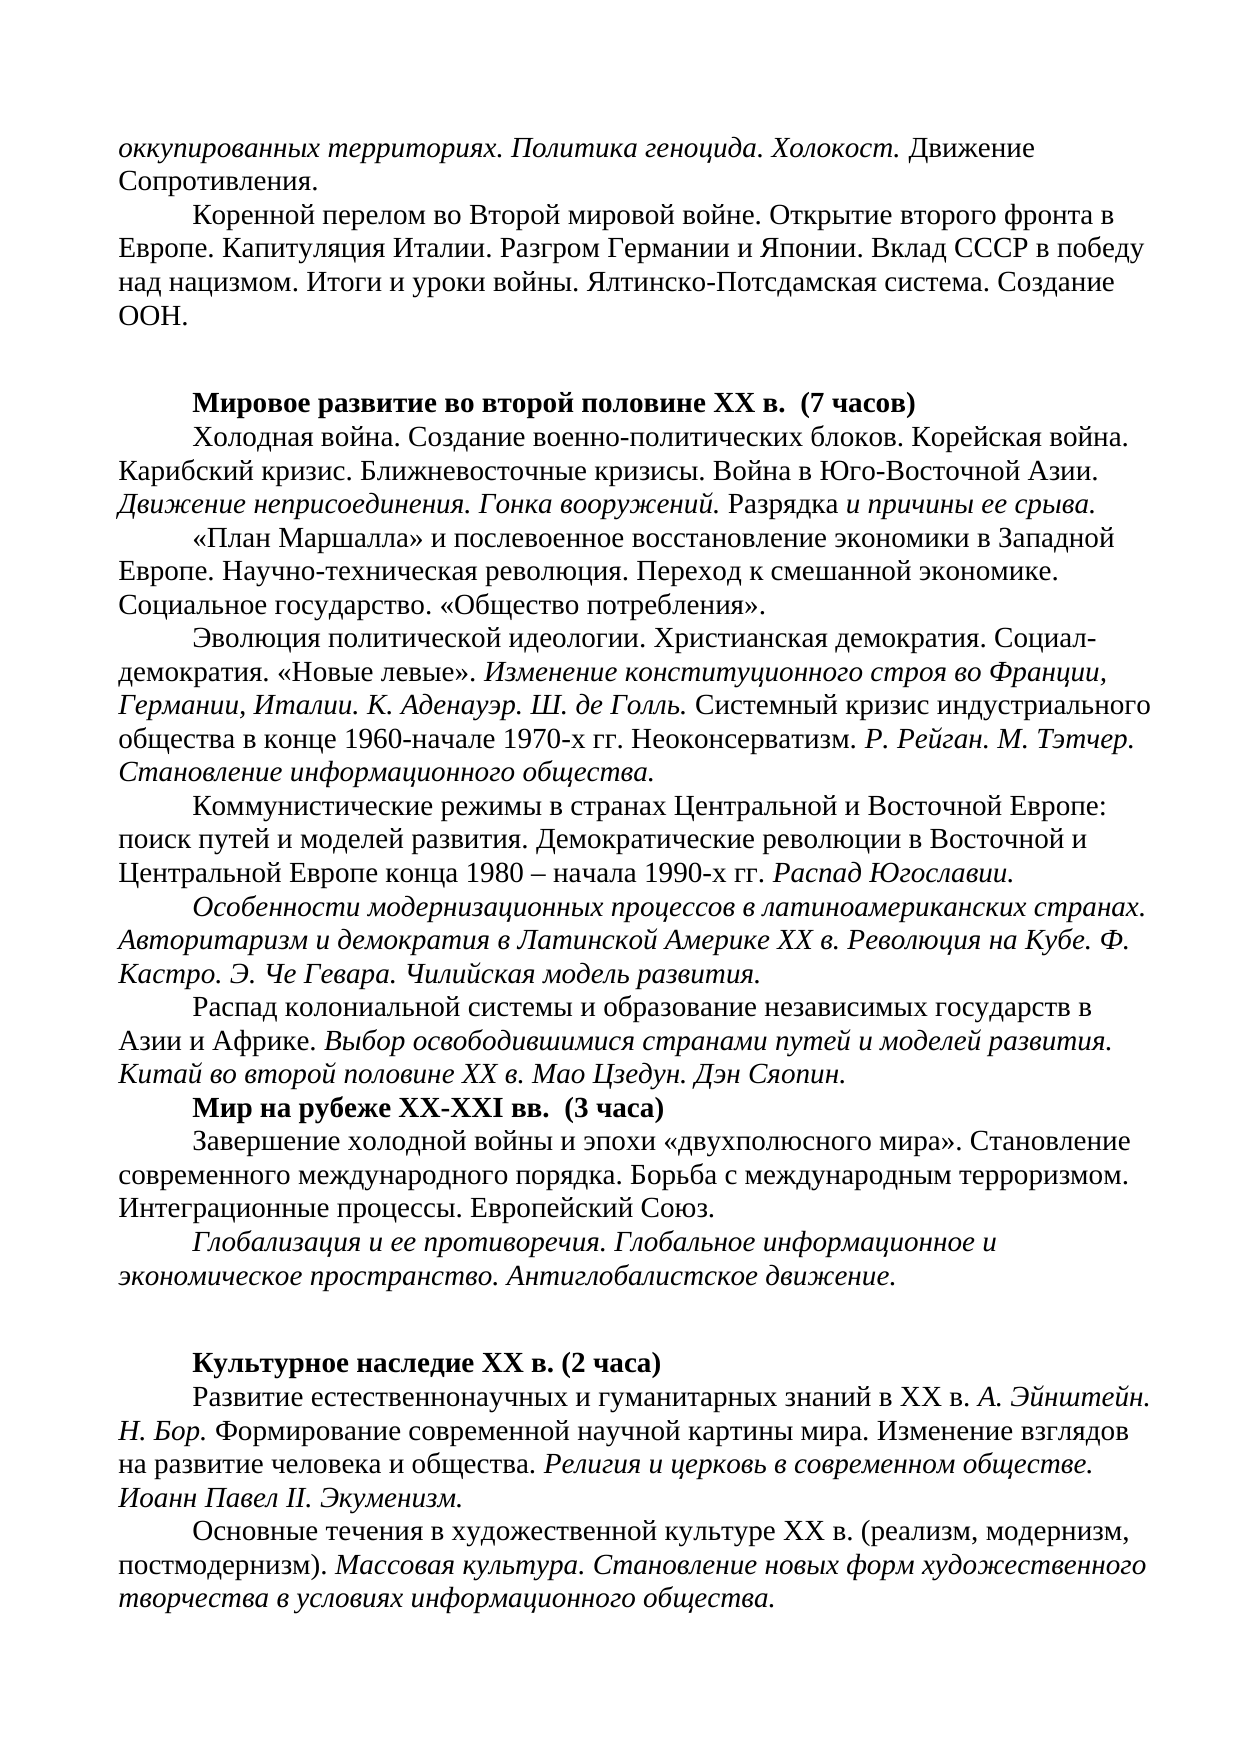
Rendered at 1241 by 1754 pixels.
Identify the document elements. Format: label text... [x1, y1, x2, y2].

text Коммунистические режимы в странах Центральной и Восточной Европе: поиск путей и моделей развития. Демократические революции в Восточной и Центральной Европе конца 1980 – начала 1990-х гг. Распад Югославии. [118, 788, 1151, 889]
text Основные течения в художественной культуре ХХ в. (реализм, модернизм, постмодернизм). Массовая культура. Становление новых форм художественного творчества в условиях информационного общества. [118, 1513, 1151, 1614]
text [118, 130, 1151, 197]
text Коренной перелом во Второй мировой войне. Открытие второго фронта в Европе. Капитуляция Италии. Разгром Германии и Японии. Вклад СССР в победу над нацизмом. Итоги и уроки войны. Ялтинско-Потсдамская система. Создание ООН. [118, 197, 1151, 331]
text Глобализация и ее противоречия. Глобальное информационное и экономическое пространство. Антиглобалистское движение. [118, 1224, 1151, 1291]
text Распад колониальной системы и образование независимых государств в Азии и Африке. Выбор освободившимися странами путей и моделей развития. Китай во второй половине ХХ в. Мао Цзедун. Дэн Сяопин. [118, 989, 1151, 1090]
text Развитие естественнонаучных и гуманитарных знаний в ХХ в. А. Эйнштейн. Н. Бор. Формирование современной научной картины мира. Изменение взглядов на развитие человека и общества. Религия и церковь в современном обществе. Иоанн Павел II. Экуменизм. [118, 1379, 1151, 1513]
text Эволюция политической идеологии. Христианская демократия. Социал-демократия. «Новые левые». Изменение конституционного строя во Франции, Германии, Италии. К. Аденауэр. Ш. де Голль. Системный кризис индустриального общества в конце 1960-начале 1970-х гг. Неоконсерватизм. Р. Рейган. М. Тэтчер. Становление информационного общества. [118, 620, 1151, 788]
text Холодная война. Создание военно-политических блоков. Корейская война. Карибский кризис. Ближневосточные кризисы. Война в Юго-Восточной Азии. Движение неприсоединения. Гонка вооружений. Разрядка и причины ее срыва. [118, 419, 1151, 520]
text Особенности модернизационных процессов в латиноамериканских странах. Авторитаризм и демократия в Латинской Америке ХХ в. Революция на Кубе. Ф. Кастро. Э. Че Гевара. Чилийская модель развития. [118, 889, 1151, 989]
text «План Маршалла» и послевоенное восстановление экономики в Западной Европе. Научно-техническая революция. Переход к смешанной экономике. Социальное государство. «Общество потребления». [118, 520, 1151, 620]
text Мир на рубеже ХХ-XXI вв. (3 часа) [118, 1090, 1151, 1123]
text Культурное наследие ХХ в. (2 часа) [118, 1346, 1151, 1379]
text Мировое развитие во второй половине ХХ в. (7 часов) [118, 386, 1151, 419]
text Завершение холодной войны и эпохи «двухполюсного мира». Становление современного международного порядка. Борьба с международным терроризмом. Интеграционные процессы. Европейский Союз. [118, 1123, 1151, 1224]
